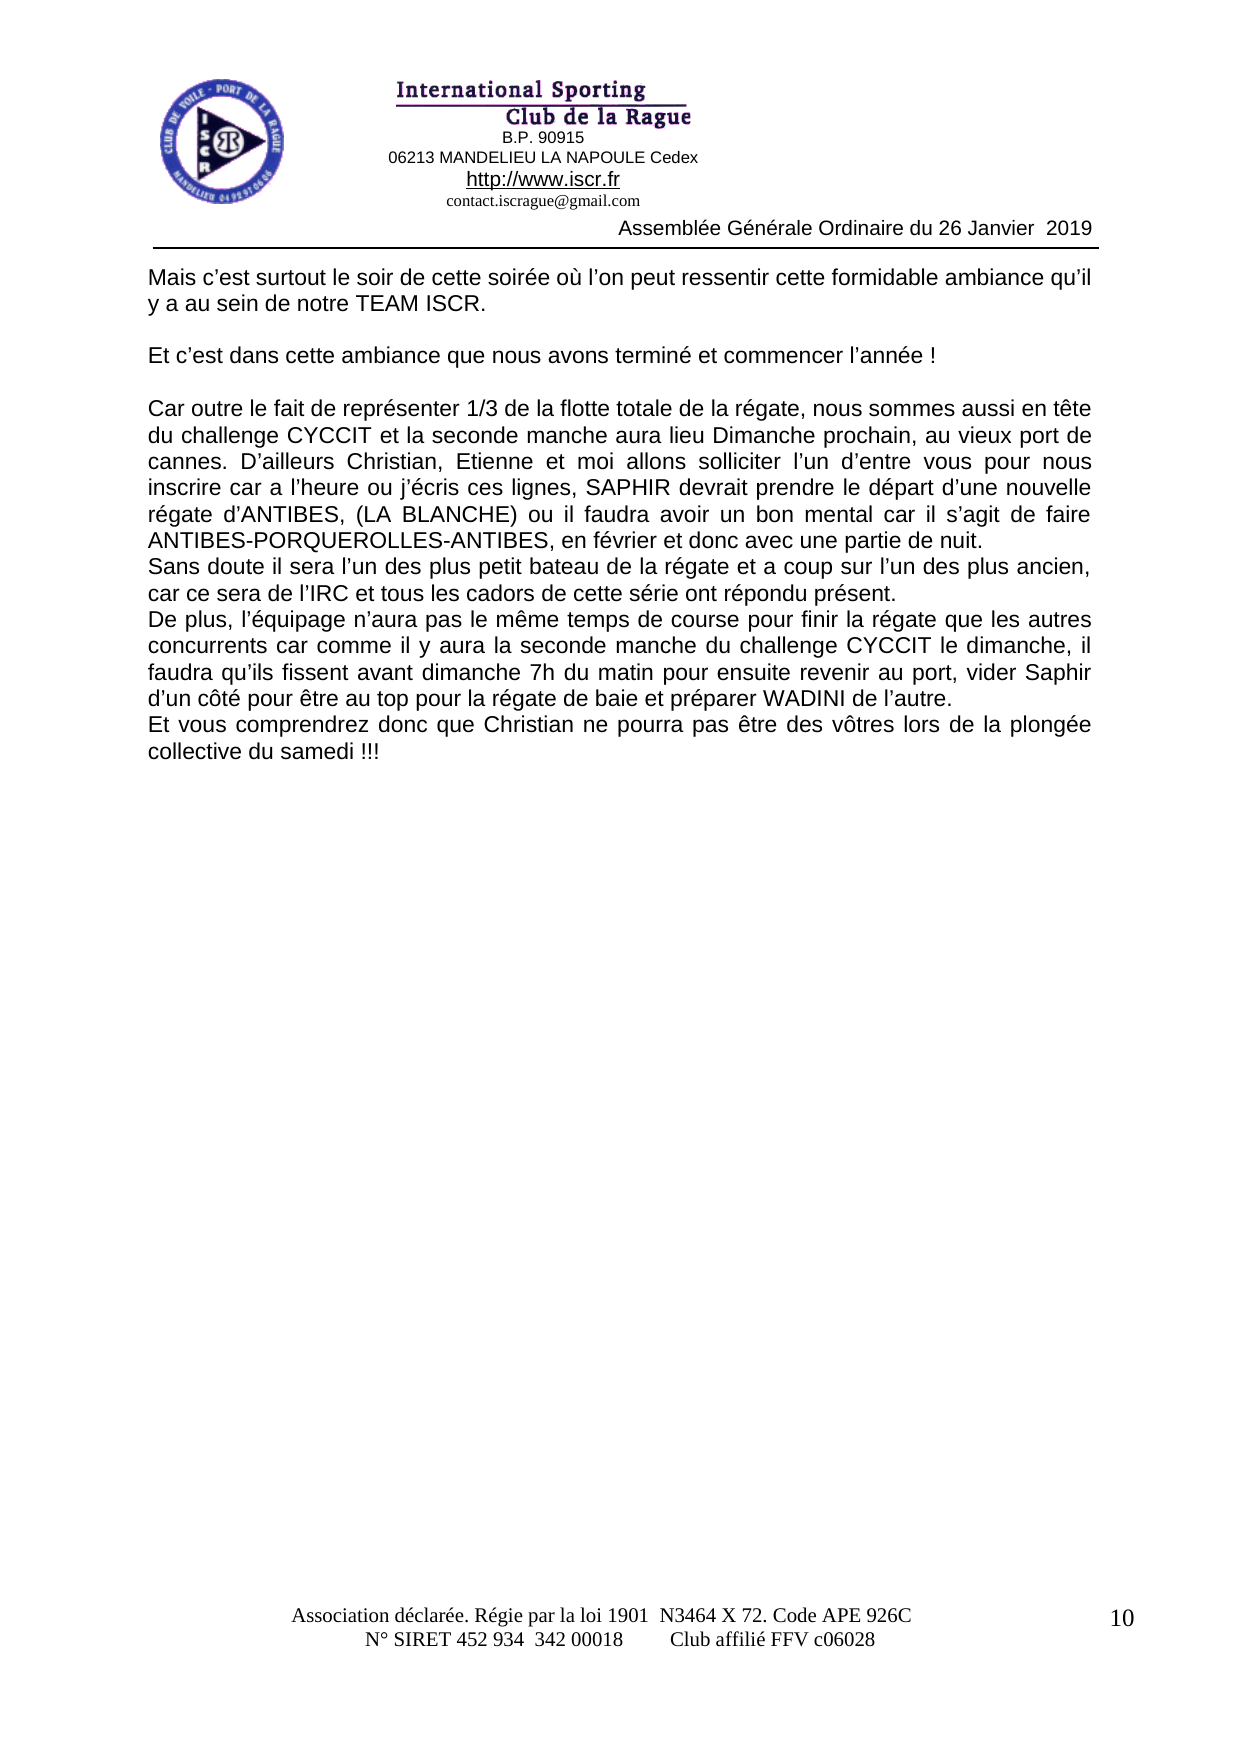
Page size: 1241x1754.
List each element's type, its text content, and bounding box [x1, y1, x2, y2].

picture [395, 79, 691, 129]
text Et vous comprendrez donc que Christian ne pourra pas être des vôtres lors de la plongée collective du samedi !!! [148, 711, 1093, 764]
picture [160, 79, 284, 204]
text Mais c’est surtout le soir de cette soirée où l’on peut ressentir cette formidable ambiance qu’il y a au sein de notre TEAM ISCR. [148, 263, 1093, 316]
text De plus, l’équipage n’aura pas le même temps de course pour finir la régate que les autres concurrents car comme il y aura la seconde manche du challenge CYCCIT le dimanche, il faudra qu’ils fissent avant dimanche 7h du matin pour ensuite revenir au port, vider Saphir d’un côté pour être au top pour la régate de baie et préparer WADINI de l’autre. [148, 606, 1093, 711]
text Sans doute il sera l’un des plus petit bateau de la régate et a coup sur l’un des plus ancien, car ce sera de l’IRC et tous les cadors de cette série ont répondu présent. [148, 553, 1093, 606]
text Et c’est dans cette ambiance que nous avons terminé et commencer l’année ! [148, 342, 1093, 369]
text Car outre le fait de représenter 1/3 de la flotte totale de la régate, nous sommes aussi en tête du challenge CYCCIT et la seconde manche aura lieu Dimanche prochain, au vieux port de cannes. D’ailleurs Christian, Etienne et moi allons solliciter l’un d’entre vous pour nous inscrire car a l’heure ou j’écris ces lignes, SAPHIR devrait prendre le départ d’une nouvelle régate d’ANTIBES, (LA BLANCHE) ou il faudra avoir un bon mental car il s’agit de faire ANTIBES-PORQUEROLLES-ANTIBES, en février et donc avec une partie de nuit. [148, 395, 1093, 553]
